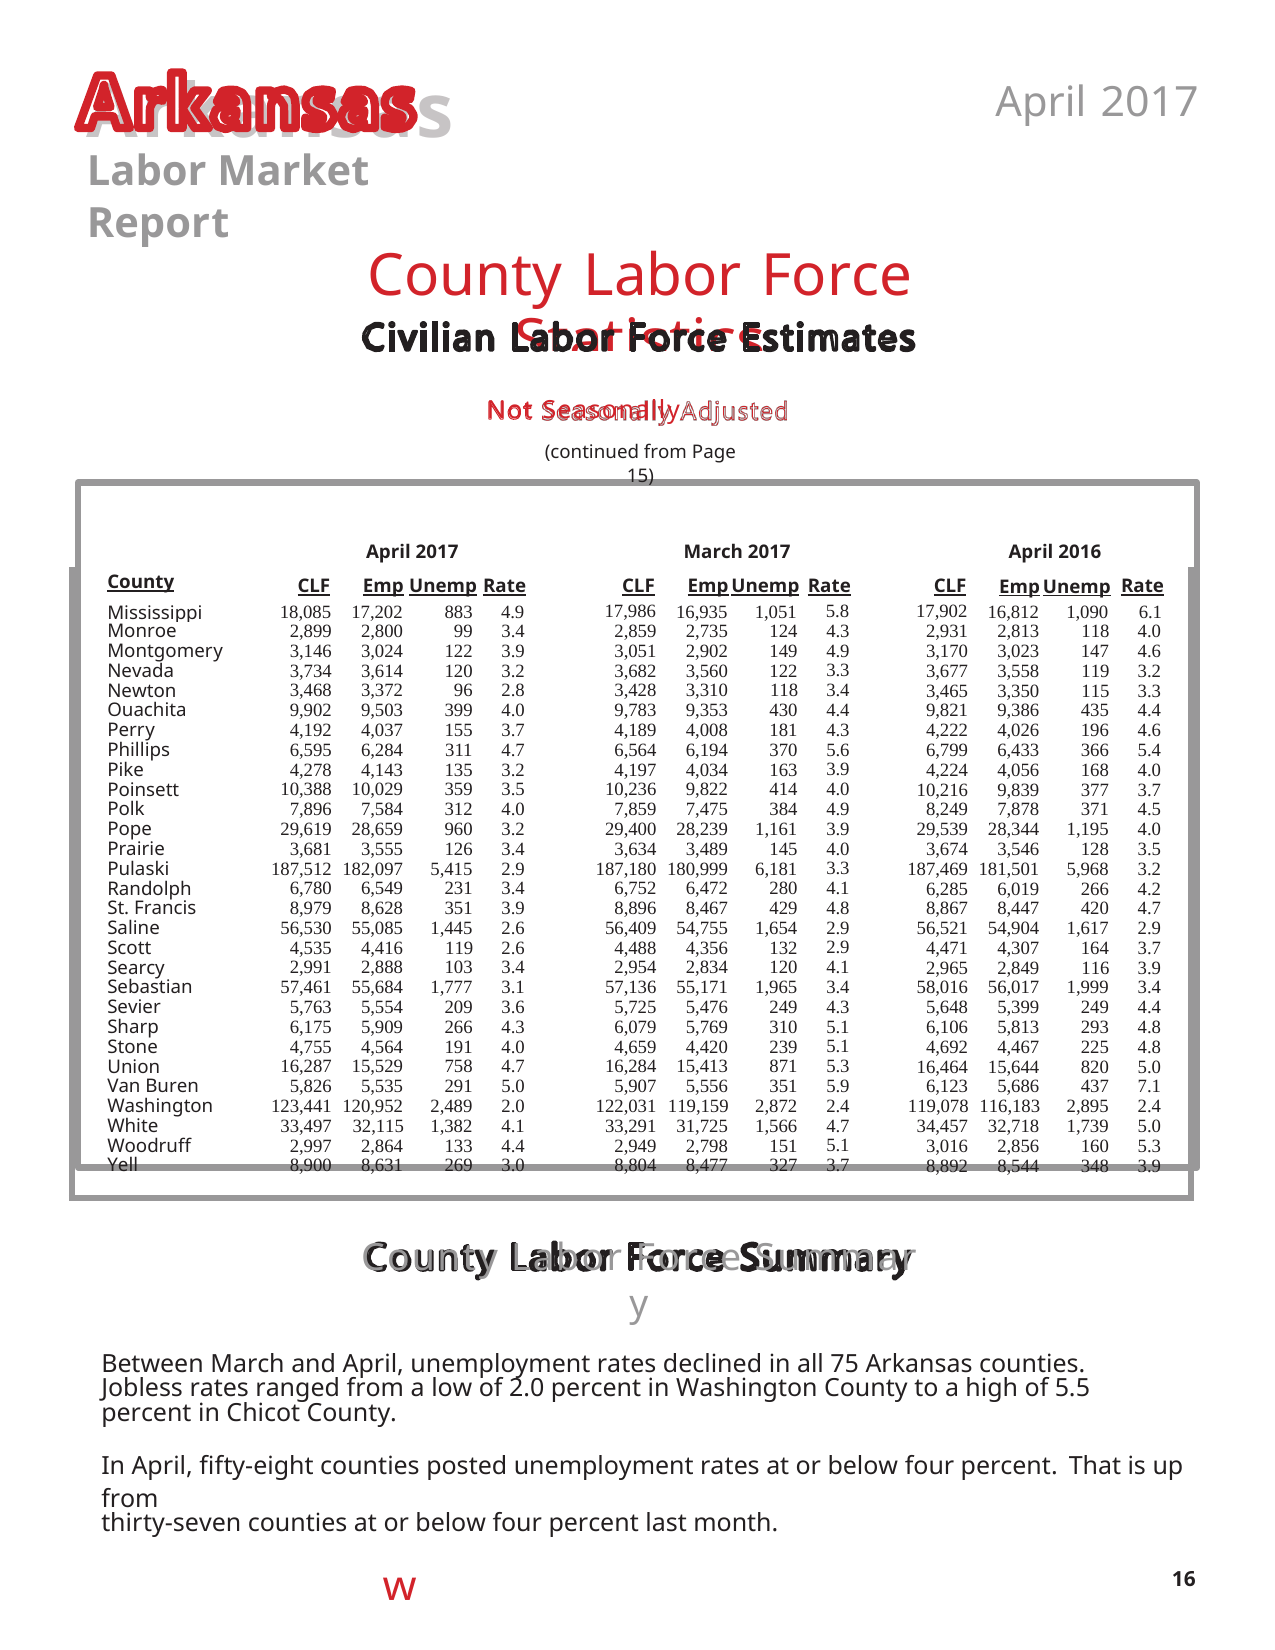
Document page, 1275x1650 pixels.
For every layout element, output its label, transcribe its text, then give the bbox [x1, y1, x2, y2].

text April 2017 March 2017 April 2016 [366, 538, 1210, 562]
text Between March and April, unemployment rates declined in all 75 Arkansas counties. Jobless rates ranged from a low of 2.0 percent in Washington County to a high of 5.5 percent in Chicot County. [101, 1352, 1167, 1429]
text thirty-seven counties at or below four percent last month. [101, 1512, 1210, 1538]
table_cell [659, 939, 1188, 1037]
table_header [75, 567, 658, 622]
text In April, fifty-eight counties posted unemployment rates at or below four percent. That is up from [101, 1447, 1210, 1512]
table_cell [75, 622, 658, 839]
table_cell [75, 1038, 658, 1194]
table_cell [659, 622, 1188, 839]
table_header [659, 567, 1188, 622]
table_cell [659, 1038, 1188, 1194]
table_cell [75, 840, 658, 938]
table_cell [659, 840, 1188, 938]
picture [542, 398, 787, 426]
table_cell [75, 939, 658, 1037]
text County Labor Force Summar y [359, 1233, 918, 1325]
text (continued from Page 15) [531, 438, 749, 486]
